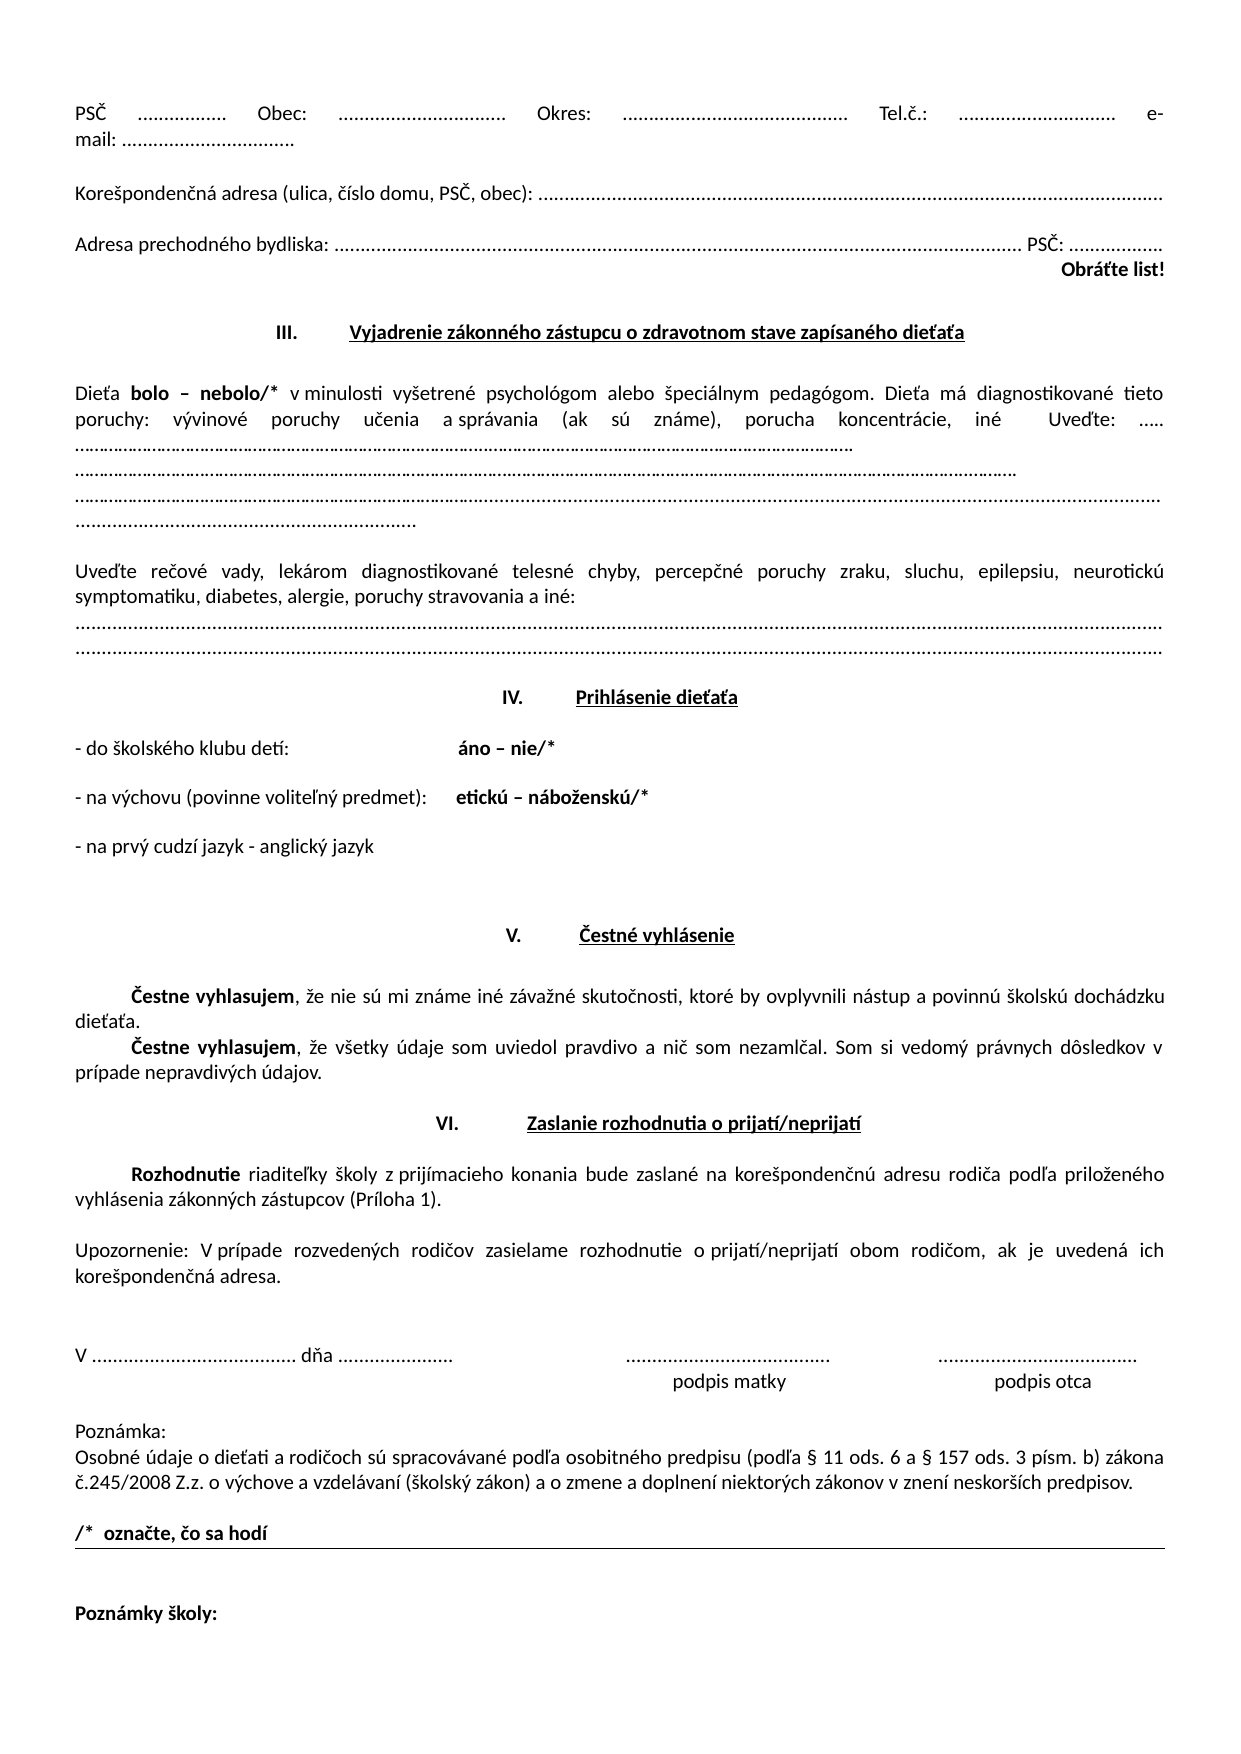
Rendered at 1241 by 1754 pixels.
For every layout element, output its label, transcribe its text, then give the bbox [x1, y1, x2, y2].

text Čestne vyhlasujem, že nie sú mi známe iné závažné skutočnosti, ktoré by ovplyvnili nástup a povinnú školskú dochádzku dieťaťa. [75, 983, 1165, 1034]
list Zaslanie rozhodnutia o prijatí/neprijatí [75, 1110, 1165, 1136]
text /* označte, čo sa hodí [75, 1520, 1165, 1548]
text Dieťa bolo – nebolo/* v minulosti vyšetrené psychológom alebo špeciálnym pedagógom. Dieťa má diagnostikované tieto poruchy: vývinové poruchy učenia a správania (ak sú známe), porucha koncentrácie, iné Uveďte: …..…………………………………………………………………………..………………………………………………………………….……………………………………………………………………………….…………………………………………………………………………………..……….…………………………………………………………………………................................................................................................................................................................................................... [75, 380, 1165, 533]
text Poznámka: [75, 1419, 1165, 1444]
text Upozornenie: V prípade rozvedených rodičov zasielame rozhodnutie o prijatí/neprijatí obom rodičom, ak je uvedená ich korešpondenčná adresa. [75, 1237, 1165, 1288]
text Uveďte rečové vady, lekárom diagnostikované telesné chyby, percepčné poruchy zraku, sluchu, epilepsiu, neurotickú symptomatiku, diabetes, alergie, poruchy stravovania a iné: [75, 558, 1165, 609]
text .............................................................................................................................................................................................................................................................................................................................................................................................................................. [75, 609, 1165, 660]
text - na prvý cudzí jazyk - anglický jazyk [75, 834, 1165, 859]
text Rozhodnutie riaditeľky školy z prijímacieho konania bude zaslané na korešpondenčnú adresu rodiča podľa priloženého vyhlásenia zákonných zástupcov (Príloha 1). [75, 1161, 1165, 1212]
subtitle Čestné vyhlásenie [75, 922, 1165, 947]
text Poznámky školy: [75, 1600, 1165, 1625]
text Obráťte list! [75, 256, 1165, 282]
text - do školského klubu detí: áno – nie/* [75, 735, 1165, 760]
text V ....................................... dňa ...................... ....................................... ...................................... [75, 1342, 1165, 1368]
text podpis matky podpis otca [75, 1368, 1165, 1393]
subtitle Vyjadrenie zákonného zástupcu o zdravotnom stave zapísaného dieťaťa [75, 319, 1165, 344]
text Osobné údaje o dieťati a rodičoch sú spracovávané podľa osobitného predpisu (podľa § 11 ods. 6 a § 157 ods. 3 písm. b) zákona č.245/2008 Z.z. o výchove a vzdelávaní (školský zákon) a o zmene a doplnení niektorých zákonov v znení neskorších predpisov. [75, 1444, 1165, 1495]
list Prihlásenie dieťaťa [75, 684, 1165, 709]
text - na výchovu (povinne voliteľný predmet): etickú – náboženskú/* [75, 784, 1165, 810]
text Čestne vyhlasujem, že všetky údaje som uviedol pravdivo a nič som nezamlčal. Som si vedomý právnych dôsledkov v prípade nepravdivých údajov. [75, 1034, 1165, 1085]
